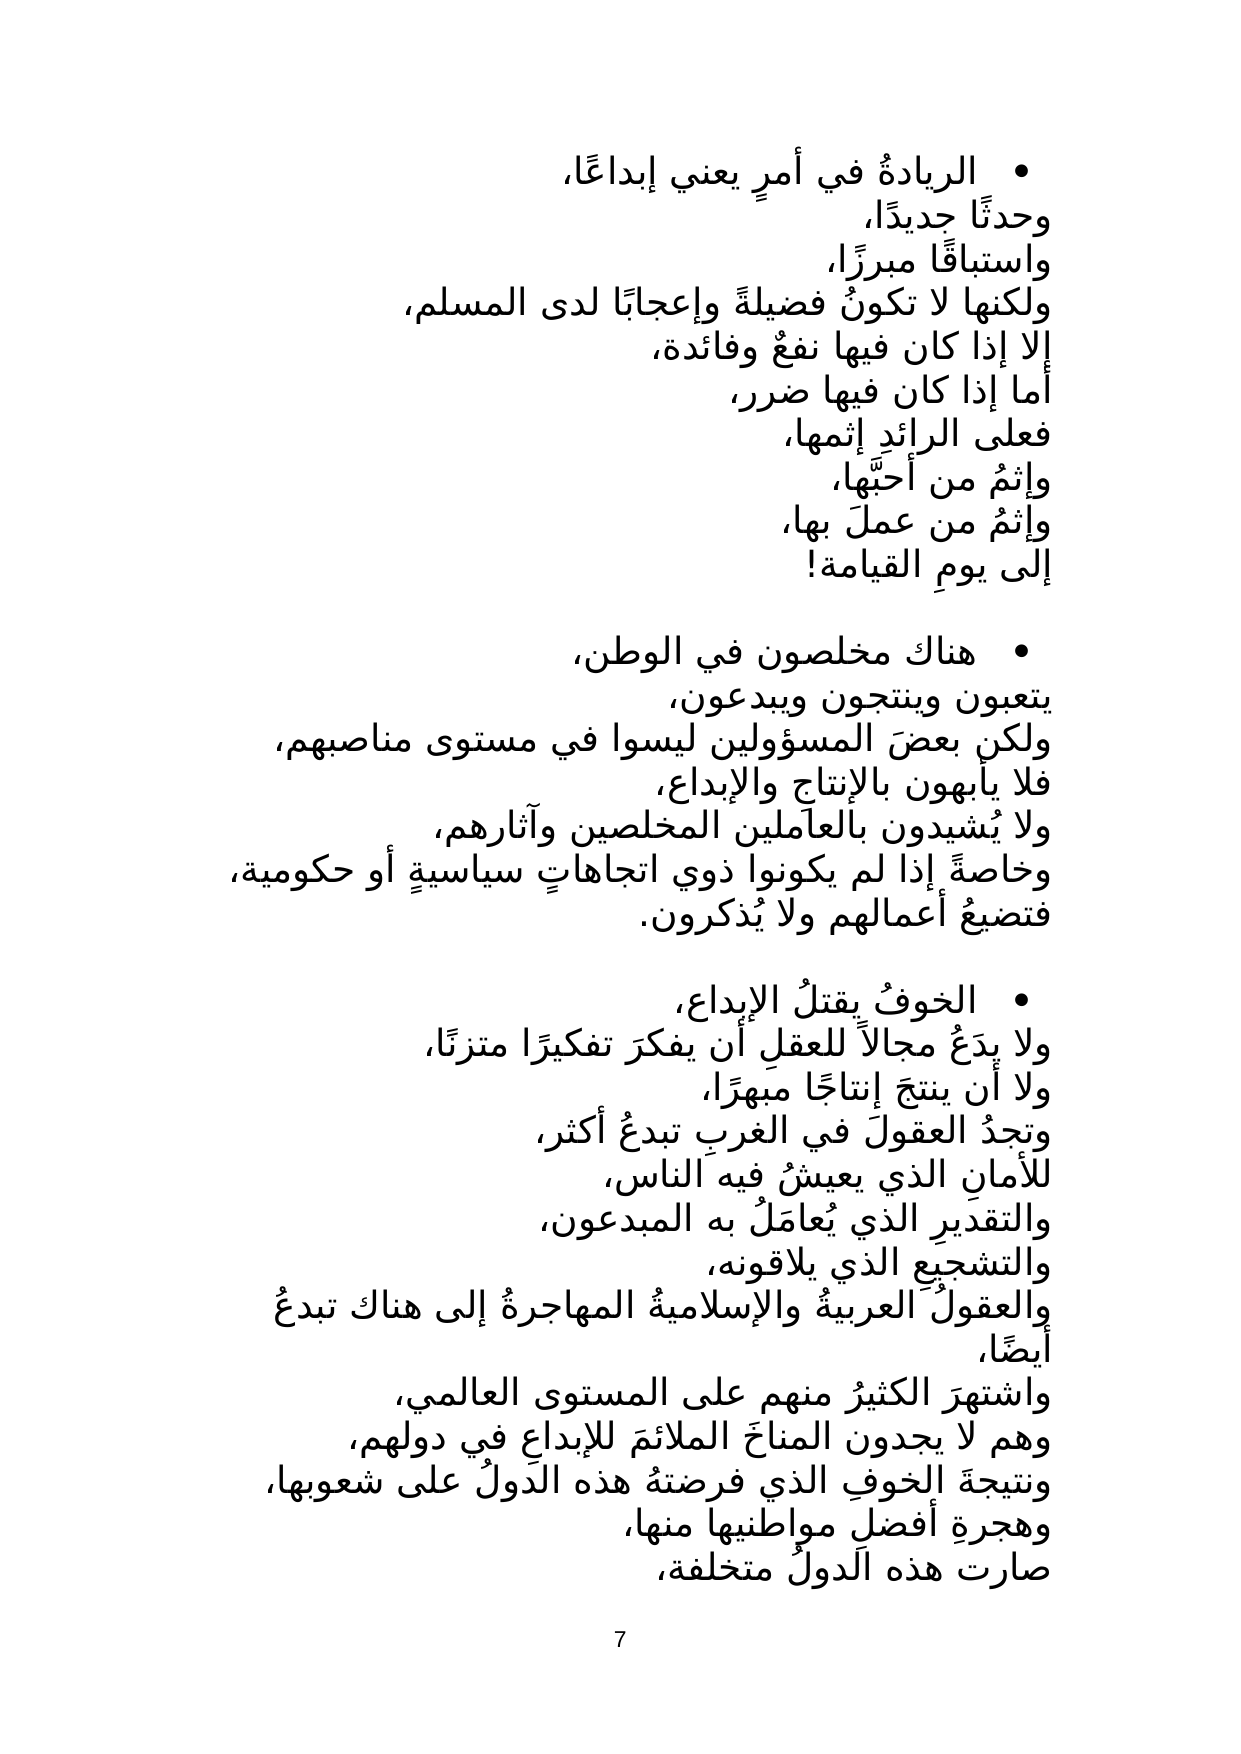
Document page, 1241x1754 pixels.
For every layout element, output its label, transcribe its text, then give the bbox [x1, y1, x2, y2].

text والتقديرِ الذي يُعامَلُ به المبدعون، [187, 1196, 1053, 1240]
text وتجدُ العقولَ في الغربِ تبدعُ أكثر، [187, 1109, 1053, 1153]
text ولا أن ينتجَ إنتاجًا مبهرًا، [187, 1066, 1053, 1109]
text ونتيجةَ الخوفِ الذي فرضتهُ هذه الدولُ على شعوبها، [187, 1458, 1053, 1502]
text فتضيعُ أعمالهم ولا يُذكرون. [187, 891, 1053, 935]
text إلا إذا كان فيها نفعٌ وفائدة، [187, 324, 1053, 368]
text صارت هذه الدولُ متخلفة، [187, 1546, 1053, 1589]
text وإثمُ من أحبَّها، [187, 456, 1053, 499]
text واستباقًا مبرزًا، [187, 237, 1053, 281]
text أما إذا كان فيها ضرر، [187, 368, 1053, 412]
text ولا يُشيدون بالعاملين المخلصين وآثارهم، [187, 804, 1053, 848]
text فلا يأبهون بالإنتاجِ والإبداع، [187, 761, 1053, 804]
text والتشجيعِ الذي يلاقونه، [187, 1240, 1053, 1284]
text وهجرةِ أفضلِ مواطنيها منها، [187, 1502, 1053, 1546]
text للأمانِ الذي يعيشُ فيه الناس، [187, 1153, 1053, 1196]
text إلى يومِ القيامة! [187, 543, 1053, 586]
list هناك مخلصون في الوطن، [187, 629, 1015, 673]
text وحدثًا جديدًا، [187, 194, 1053, 237]
list الريادةُ في أمرٍ يعني إبداعًا، [187, 150, 1015, 194]
text واشتهرَ الكثيرُ منهم على المستوى العالمي، [187, 1371, 1053, 1415]
text ولكن بعضَ المسؤولين ليسوا في مستوى مناصبهم، [187, 717, 1053, 761]
text فعلى الرائدِ إثمها، [187, 412, 1053, 456]
text يتعبون وينتجون ويبدعون، [187, 673, 1053, 717]
text وهم لا يجدون المناخَ الملائمَ للإبداعِ في دولهم، [187, 1415, 1053, 1458]
text والعقولُ العربيةُ والإسلاميةُ المهاجرةُ إلى هناك تبدعُ أيضًا، [187, 1284, 1053, 1371]
text ولا يدَعُ مجالاً للعقلِ أن يفكرَ تفكيرًا متزنًا، [187, 1022, 1053, 1066]
list الخوفُ يقتلُ الإبداع، [187, 978, 1015, 1022]
text وإثمُ من عملَ بها، [187, 499, 1053, 543]
text ولكنها لا تكونُ فضيلةً وإعجابًا لدى المسلم، [187, 281, 1053, 324]
text وخاصةً إذا لم يكونوا ذوي اتجاهاتٍ سياسيةٍ أو حكومية، [187, 848, 1053, 891]
